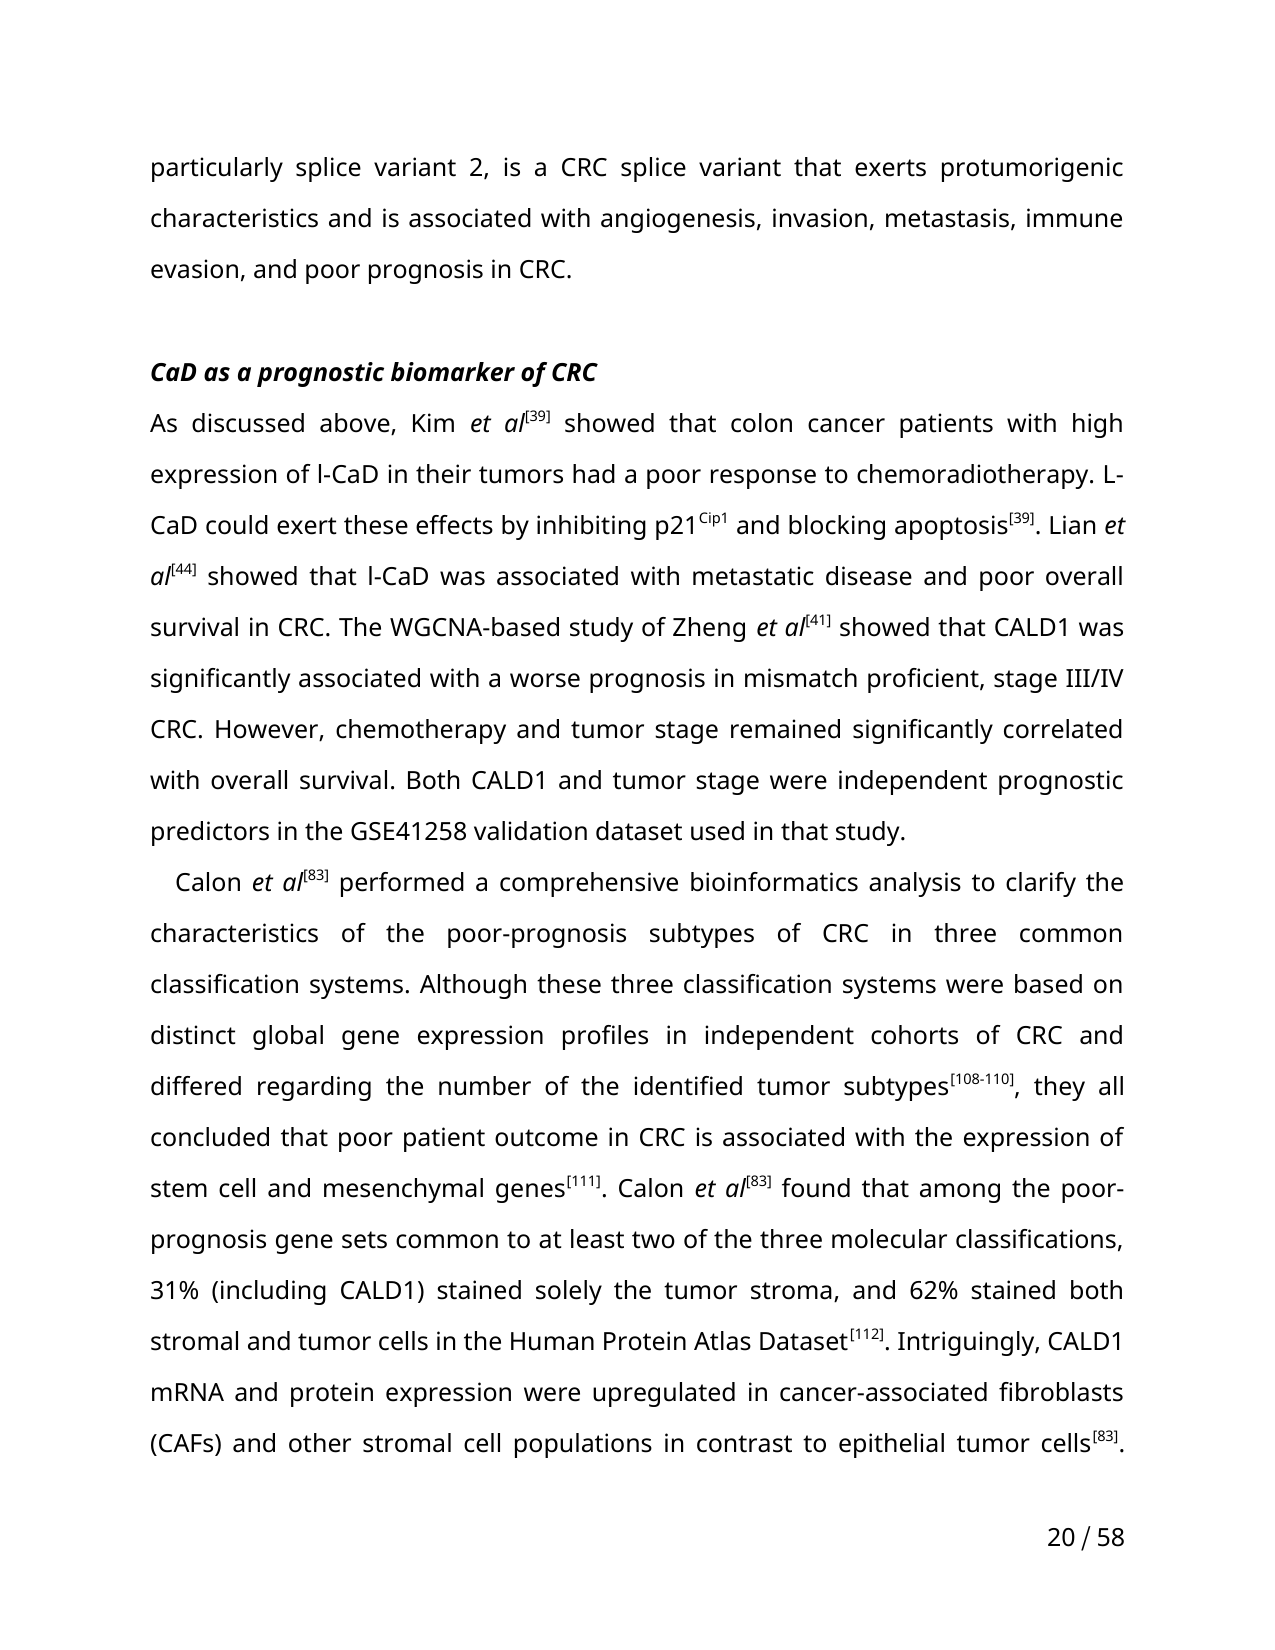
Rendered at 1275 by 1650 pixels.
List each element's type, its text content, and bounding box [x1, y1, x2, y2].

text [150, 150, 1125, 286]
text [150, 864, 1125, 1460]
text CaD as a prognostic biomarker of CRC [150, 354, 1125, 388]
text As discussed above, Kim et al[39] showed that colon cancer patients with high expression of l-CaD in their tumors had a poor response to chemoradiotherapy. L-CaD could exert these effects by inhibiting p21Cip1 and blocking apoptosis[39]. Lian et al[44] showed that l-CaD was associated with metastatic disease and poor overall survival in CRC. The WGCNA-based study of Zheng et al[41] showed that CALD1 was significantly associated with a worse prognosis in mismatch proficient, stage III/IV CRC. However, chemotherapy and tumor stage remained significantly correlated with overall survival. Both CALD1 and tumor stage were independent prognostic predictors in the GSE41258 validation dataset used in that study. [150, 405, 1125, 848]
